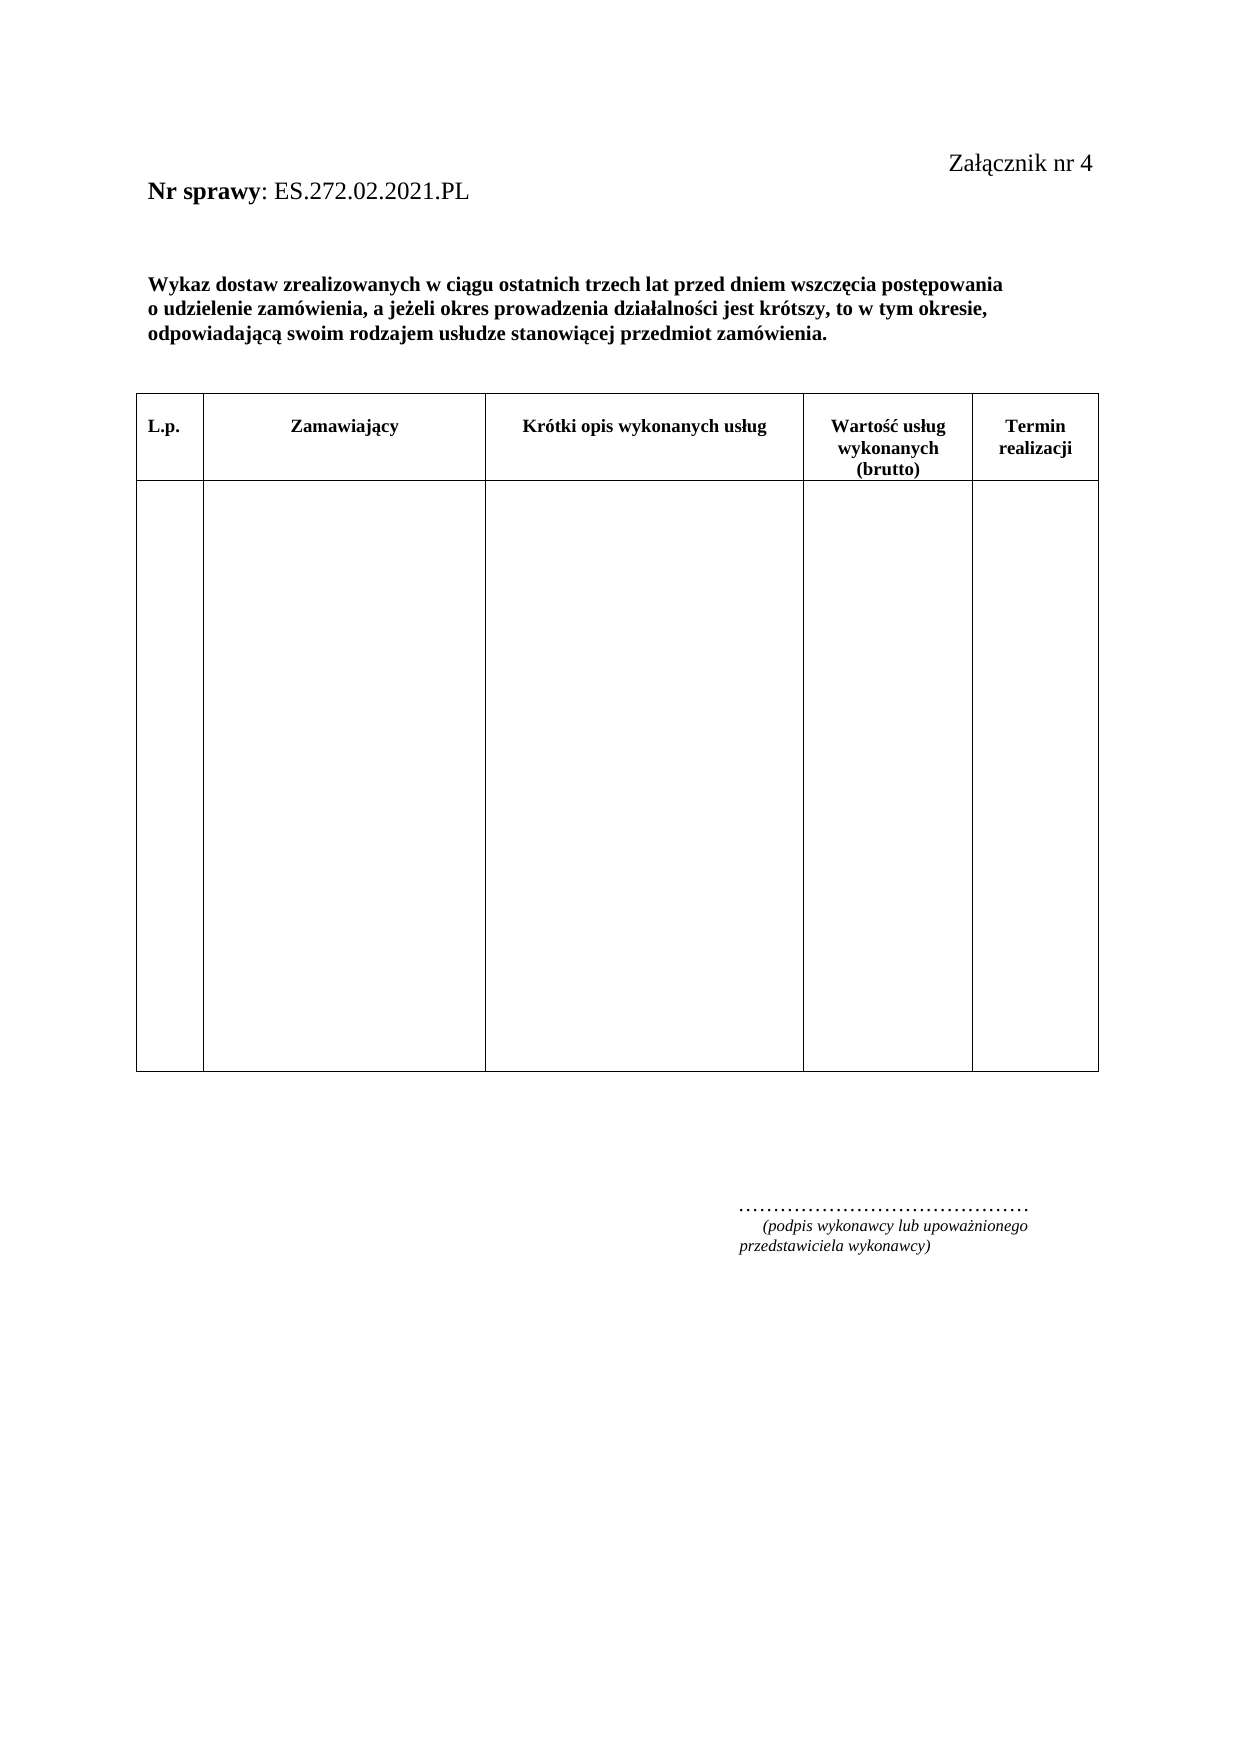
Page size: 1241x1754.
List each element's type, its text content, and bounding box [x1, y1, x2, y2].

text Wykaz dostaw zrealizowanych w ciągu ostatnich trzech lat przed dniem wszczęcia postępowania [148, 272, 1093, 296]
text o udzielenie zamówienia, a jeżeli okres prowadzenia działalności jest krótszy, to w tym okresie, odpowiadającą swoim rodzajem usłudze stanowiącej przedmiot zamówienia. [148, 296, 1093, 344]
table_cell [973, 481, 1098, 1071]
text przedstawiciela wykonawcy) [148, 1235, 1093, 1254]
table_header Zamawiający [204, 394, 485, 480]
text Nr sprawy: ES.272.02.2021.PL [148, 176, 1093, 205]
table_header Krótki opis wykonanych usług [486, 394, 803, 480]
table_header L.p. [137, 394, 203, 480]
table_cell [804, 481, 972, 1071]
text …………………………………… [664, 1192, 1093, 1216]
table_cell [486, 481, 803, 1071]
text (podpis wykonawcy lub upoważnionego [148, 1216, 1093, 1235]
table_header Wartość usług wykonanych (brutto) [804, 394, 972, 480]
table_cell [204, 481, 485, 1071]
table_header Termin realizacji [973, 394, 1098, 480]
text Załącznik nr 4 [148, 148, 1093, 176]
table_cell [137, 481, 203, 1071]
